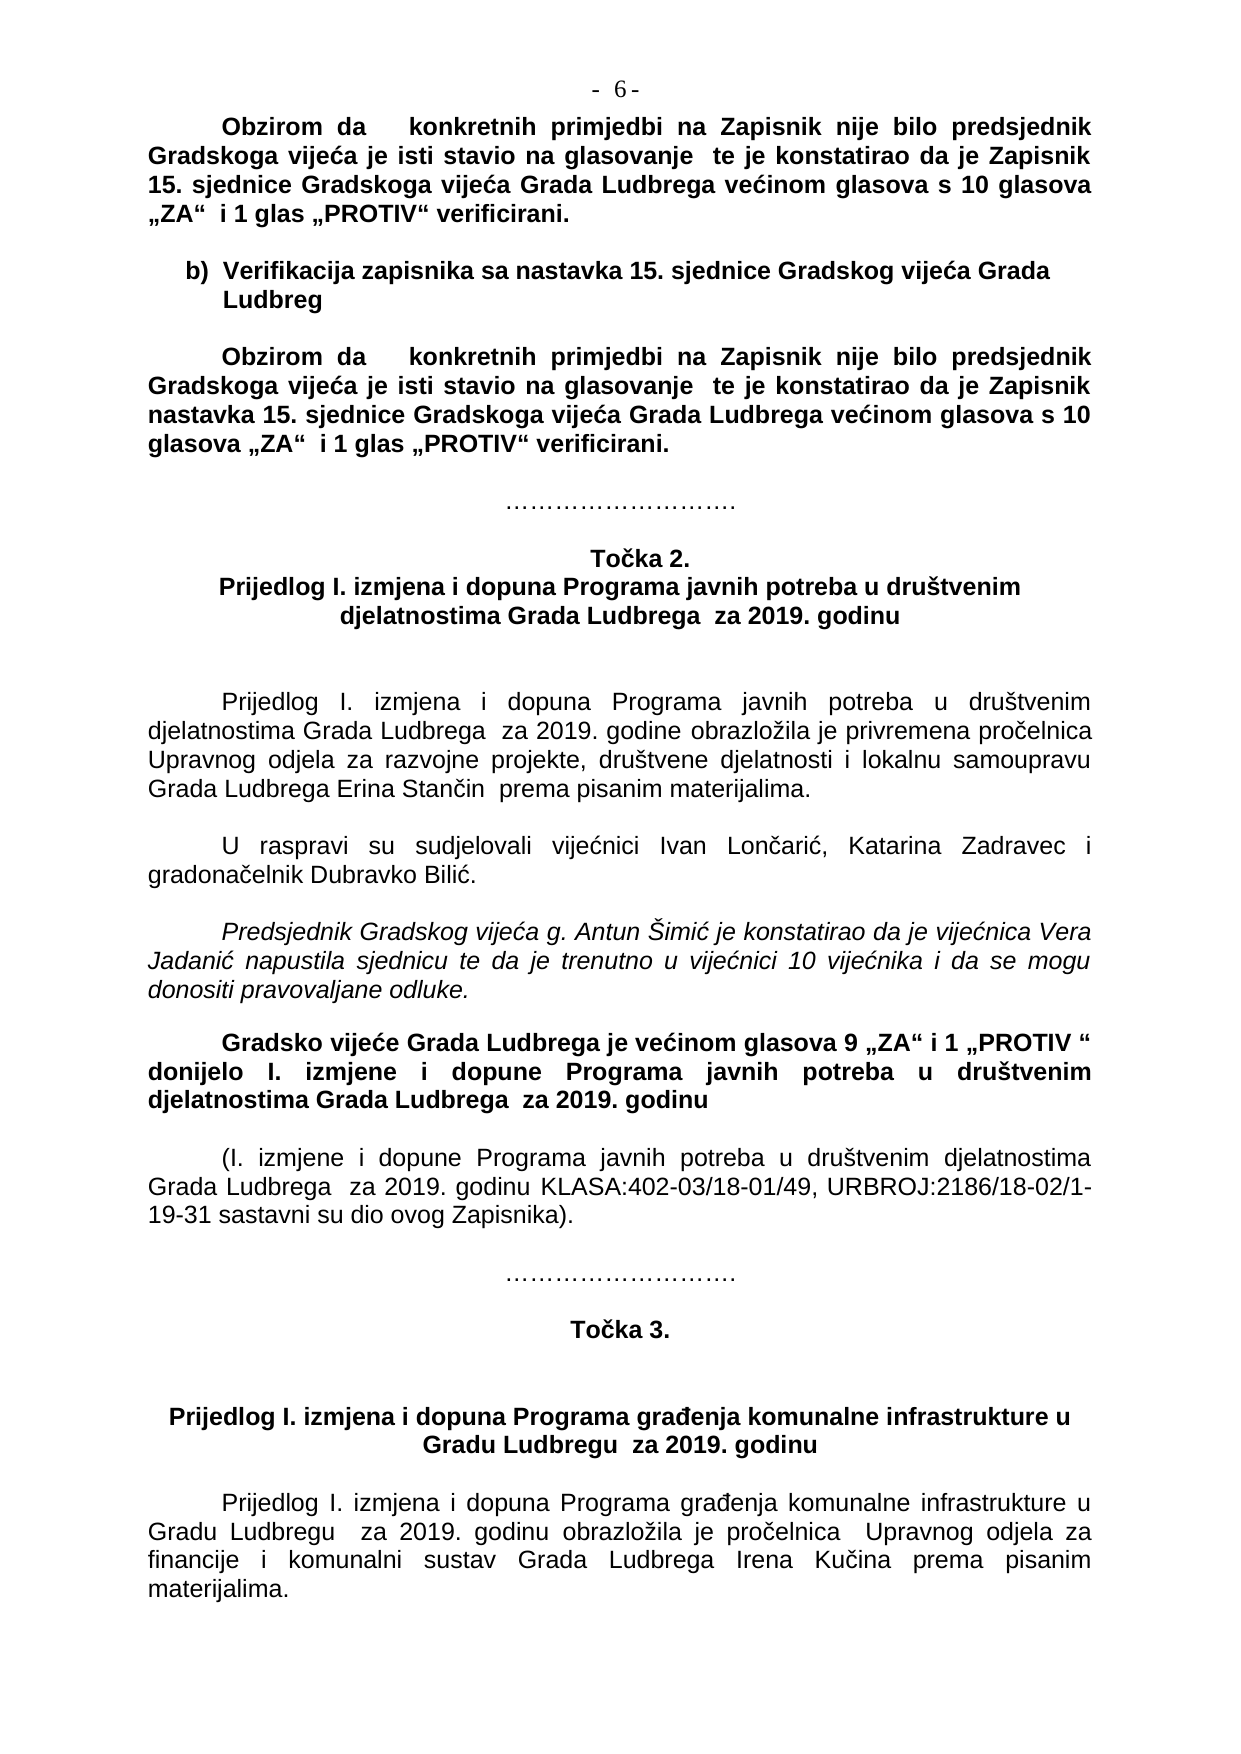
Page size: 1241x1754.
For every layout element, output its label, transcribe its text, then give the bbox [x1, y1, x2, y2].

text ………………………. [148, 1258, 1093, 1286]
text Obzirom da konkretnih primjedbi na Zapisnik nije bilo predsjednik Gradskoga vijeća je isti stavio na glasovanje te je konstatirao da je Zapisnik 15. sjednice Gradskoga vijeća Grada Ludbrega većinom glasova s 10 glasova „ZA“ i 1 glas „PROTIV“ verificirani. [148, 112, 1093, 227]
text Gradsko vijeće Grada Ludbrega je većinom glasova 9 „ZA“ i 1 „PROTIV “ donijelo I. izmjene i dopune Programa javnih potreba u društvenim djelatnostima Grada Ludbrega za 2019. godinu [148, 1028, 1093, 1114]
text Prijedlog I. izmjena i dopuna Programa javnih potreba u društvenim djelatnostima Grada Ludbrega za 2019. godinu [148, 572, 1093, 630]
list Verifikacija zapisnika sa nastavka 15. sjednice Gradskog vijeća Grada Ludbreg [185, 256, 1093, 314]
text U raspravi su sudjelovali vijećnici Ivan Lončarić, Katarina Zadravec i gradonačelnik Dubravko Bilić. [148, 831, 1093, 889]
text Točka 3. [148, 1315, 1093, 1344]
text Predsjednik Gradskog vijeća g. Antun Šimić je konstatirao da je vijećnica Vera Jadanić napustila sjednicu te da je trenutno u vijećnici 10 vijećnika i da se mogu donositi pravovaljane odluke. [148, 917, 1093, 1004]
text ………………………. [148, 486, 1093, 515]
text Prijedlog I. izmjena i dopuna Programa javnih potreba u društvenim djelatnostima Grada Ludbrega za 2019. godine obrazložila je privremena pročelnica Upravnog odjela za razvojne projekte, društvene djelatnosti i lokalnu samoupravu Grada Ludbrega Erina Stančin prema pisanim materijalima. [148, 687, 1093, 802]
text (I. izmjene i dopune Programa javnih potreba u društvenim djelatnostima Grada Ludbrega za 2019. godinu KLASA:402-03/18-01/49, URBROJ:2186/18-02/1-19-31 sastavni su dio ovog Zapisnika). [148, 1143, 1093, 1229]
text Prijedlog I. izmjena i dopuna Programa građenja komunalne infrastrukture u Gradu Ludbregu za 2019. godinu [148, 1401, 1093, 1459]
text Točka 2. [148, 544, 1093, 572]
text Prijedlog I. izmjena i dopuna Programa građenja komunalne infrastrukture u Gradu Ludbregu za 2019. godinu obrazložila je pročelnica Upravnog odjela za financije i komunalni sustav Grada Ludbrega Irena Kučina prema pisanim materijalima. [148, 1488, 1093, 1603]
text Obzirom da konkretnih primjedbi na Zapisnik nije bilo predsjednik Gradskoga vijeća je isti stavio na glasovanje te je konstatirao da je Zapisnik nastavka 15. sjednice Gradskoga vijeća Grada Ludbrega većinom glasova s 10 glasova „ZA“ i 1 glas „PROTIV“ verificirani. [148, 342, 1093, 457]
